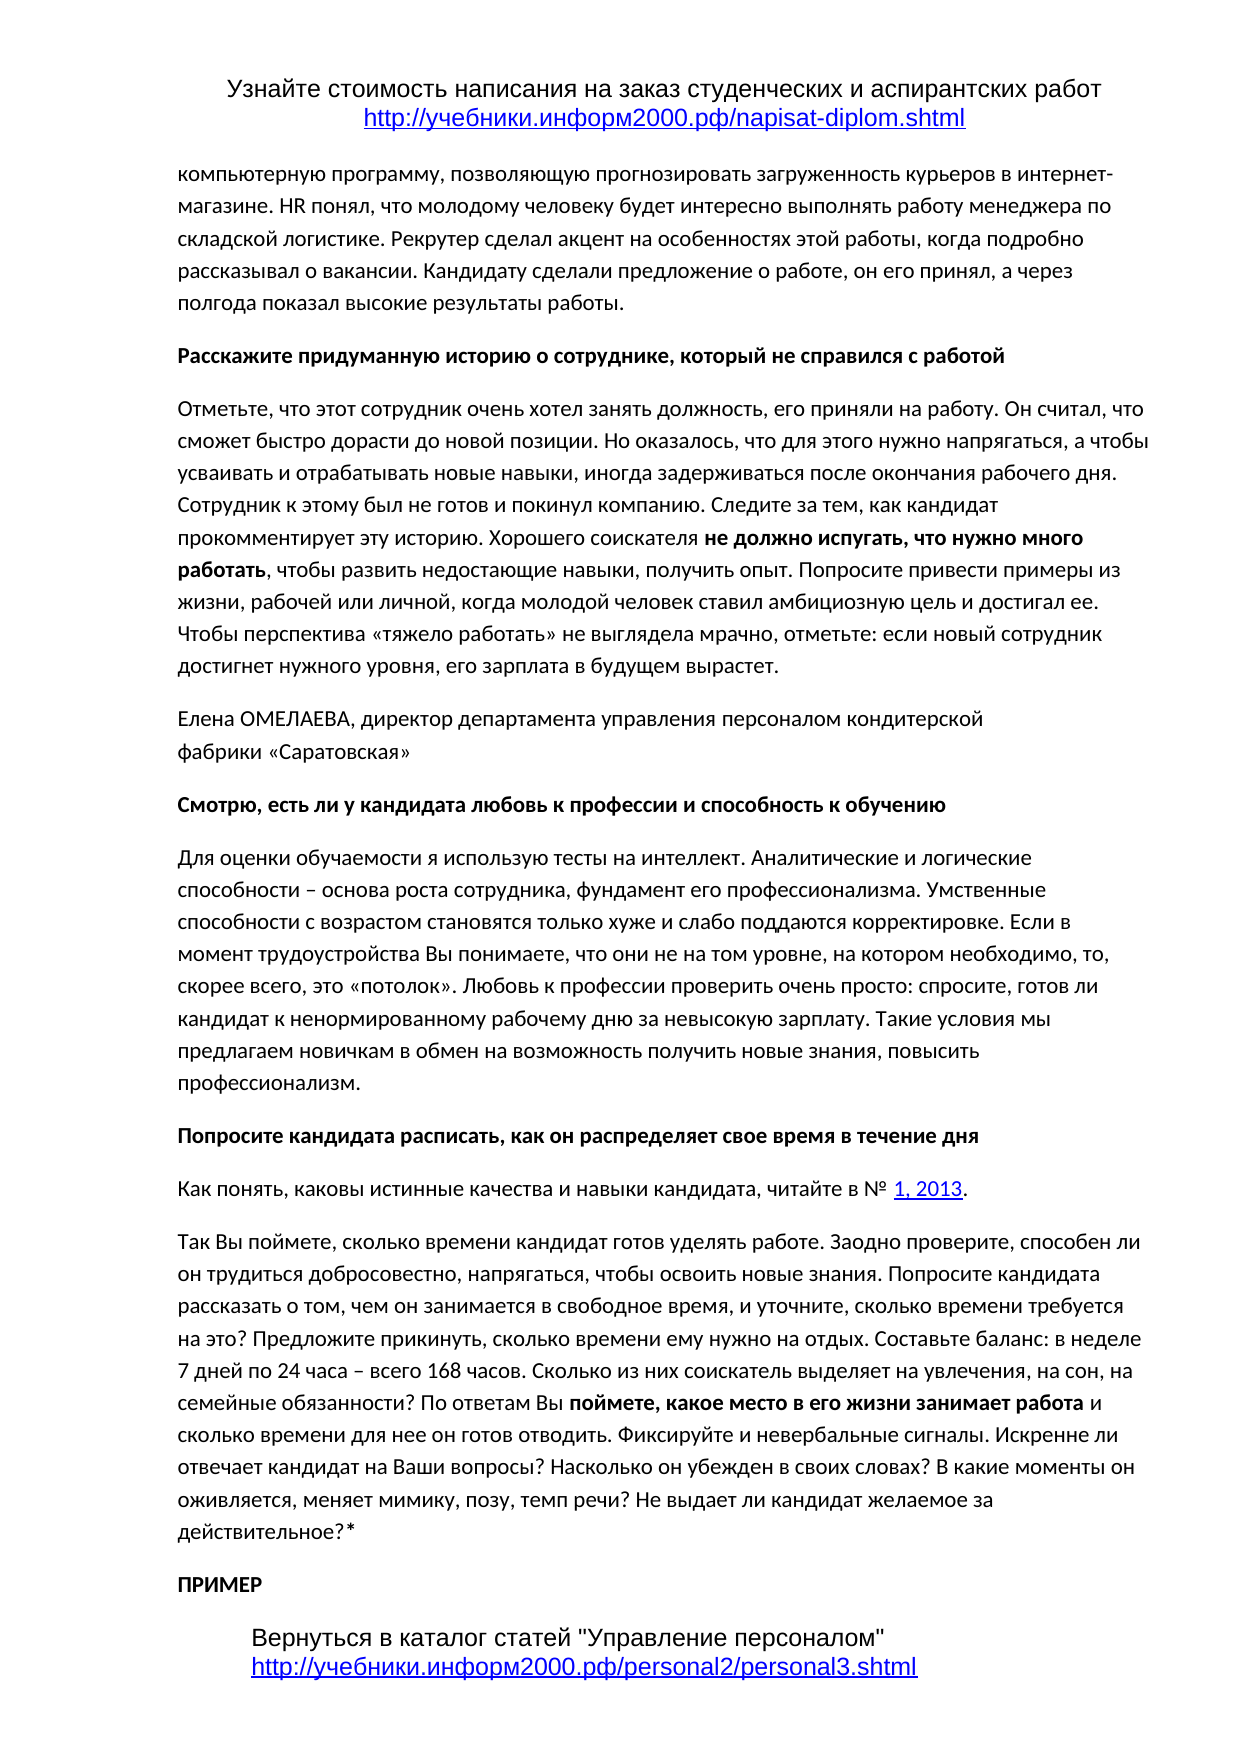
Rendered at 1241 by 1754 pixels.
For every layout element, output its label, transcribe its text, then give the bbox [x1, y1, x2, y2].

text Для оценки обучаемости я использую тесты на интеллект. Аналитические и логические способности – основа роста сотрудника, фундамент его профессионализма. Умственные способности с возрастом становятся только хуже и слабо поддаются корректировке. Если в момент трудоустройства Вы понимаете, что они не на том уровне, на котором необходимо, то, скорее всего, это «потолок». Любовь к профессии проверить очень просто: спросите, готов ли кандидат к ненормированному рабочему дню за невысокую зарплату. Такие условия мы предлагаем новичкам в обмен на возможность получить новые знания, повысить профессионализм. [177, 843, 1152, 1096]
text Расскажите придуманную историю о сотруднике, который не справился с работой [177, 341, 1152, 369]
text Отметьте, что этот сотрудник очень хотел занять должность, его приняли на работу. Он считал, что сможет быстро дорасти до новой позиции. Но оказалось, что для этого нужно напрягаться, а чтобы усваивать и отрабатывать новые навыки, иногда задерживаться после окончания рабочего дня. Сотрудник к этому был не готов и покинул компанию. Следите за тем, как кандидат прокомментирует эту историю. Хорошего соискателя не должно испугать, что нужно много работать, чтобы развить недостающие навыки, получить опыт. Попросите привести примеры из жизни, рабочей или личной, когда молодой человек ставил амбициозную цель и достигал ее. Чтобы перспектива «тяжело работать» не выглядела мрачно, отметьте: если новый сотрудник достигнет нужного уровня, его зарплата в будущем вырастет. [177, 394, 1152, 679]
text Попросите кандидата расписать, как он распределяет свое время в течение дня [177, 1121, 1152, 1149]
text Елена ОМЕЛАЕВА, директор департамента управления персоналом кондитерской фабрики «Саратовская» [177, 704, 1152, 765]
text Так Вы поймете, сколько времени кандидат готов уделять работе. Заодно проверите, способен ли он трудиться добросовестно, напрягаться, чтобы освоить новые знания. Попросите кандидата рассказать о том, чем он занимается в свободное время, и уточните, сколько времени требуется на это? Предложите прикинуть, сколько времени ему нужно на отдых. Составьте баланс: в неделе 7 дней по 24 часа – всего 168 часов. Сколько из них соискатель выделяет на увлечения, на сон, на семейные обязанности? По ответам Вы поймете, какое место в его жизни занимает работа и сколько времени для нее он готов отводить. Фиксируйте и невербальные сигналы. Искренне ли отвечает кандидат на Ваши вопросы? Насколько он убежден в своих словах? В какие моменты он оживляется, меняет мимику, позу, темп речи? Не выдает ли кандидат желаемое за действительное?* [177, 1227, 1152, 1545]
text ПРИМЕР [177, 1570, 1152, 1598]
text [177, 159, 1152, 316]
text Смотрю, есть ли у кандидата любовь к профессии и способность к обучению [177, 790, 1152, 818]
text Как понять, каковы истинные качества и навыки кандидата, читайте в № 1, 2013. [177, 1174, 1152, 1202]
